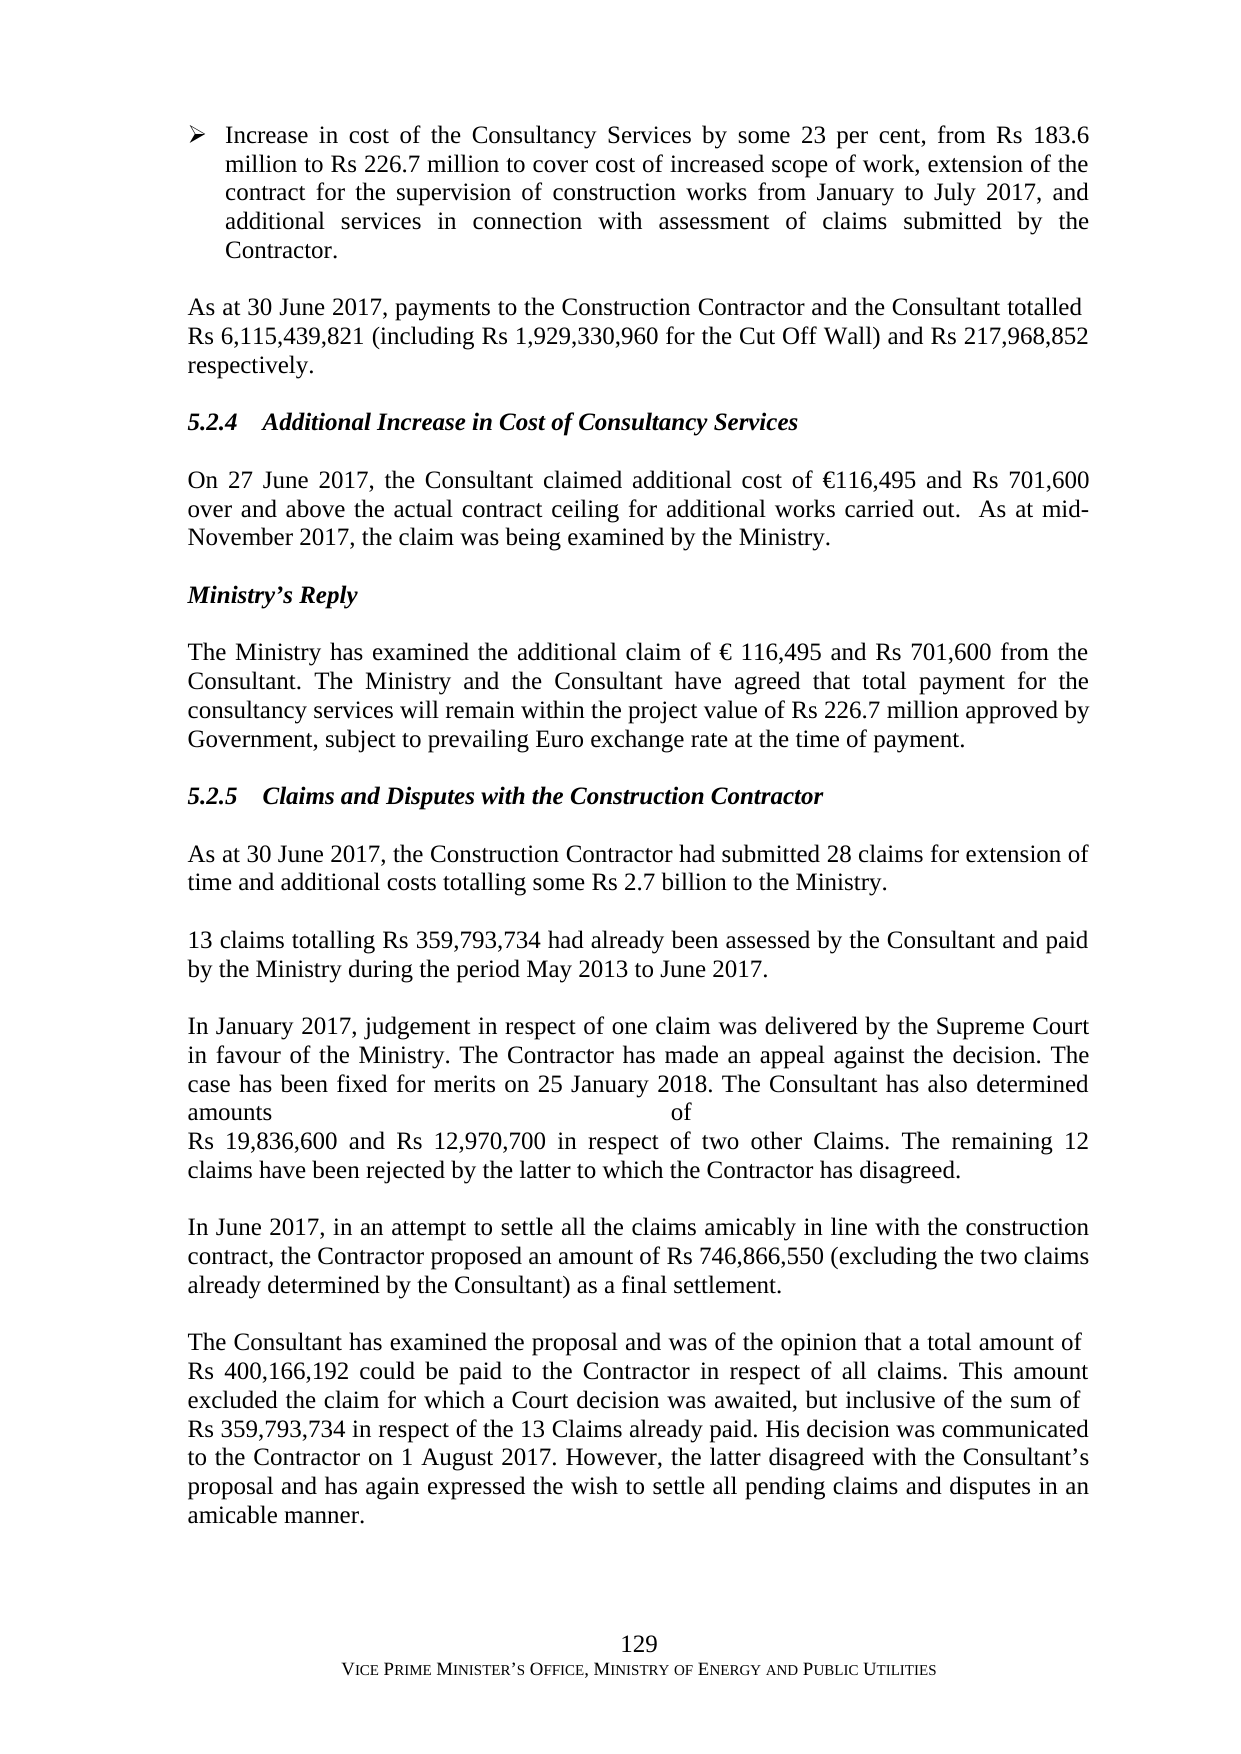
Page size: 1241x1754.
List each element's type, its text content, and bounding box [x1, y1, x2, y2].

text The Ministry has examined the additional claim of € 116,495 and Rs 701,600 from the Consultant. The Ministry and the Consultant have agreed that total payment for the consultancy services will remain within the project value of Rs 226.7 million approved by Government, subject to prevailing Euro exchange rate at the time of payment. [187, 637, 1090, 752]
list Increase in cost of the Consultancy Services by some 23 per cent, from Rs 183.6 million to Rs 226.7 million to cover cost of increased scope of work, extension of the contract for the supervision of construction works from January to July 2017, and additional services in connection with assessment of claims submitted by the Contractor. [187, 120, 1090, 264]
text The Consultant has examined the proposal and was of the opinion that a total amount of Rs 400,166,192 could be paid to the Contractor in respect of all claims. This amount excluded the claim for which a Court decision was awaited, but inclusive of the sum of Rs 359,793,734 in respect of the 13 Claims already paid. His decision was communicated to the Contractor on 1 August 2017. However, the latter disagreed with the Consultant’s proposal and has again expressed the wish to settle all pending claims and disputes in an amicable manner. [187, 1327, 1090, 1529]
text As at 30 June 2017, payments to the Construction Contractor and the Consultant totalled Rs 6,115,439,821 (including Rs 1,929,330,960 for the Cut Off Wall) and Rs 217,968,852 respectively. [187, 292, 1090, 379]
text 5.2.5 Claims and Disputes with the Construction Contractor [187, 781, 1090, 810]
text Ministry’s Reply [187, 580, 1090, 609]
text In June 2017, in an attempt to settle all the claims amicably in line with the construction contract, the Contractor proposed an amount of Rs 746,866,550 (excluding the two claims already determined by the Consultant) as a final settlement. [187, 1212, 1090, 1299]
text On 27 June 2017, the Consultant claimed additional cost of €116,495 and Rs 701,600 over and above the actual contract ceiling for additional works carried out. As at mid-November 2017, the claim was being examined by the Ministry. [187, 465, 1090, 551]
text In January 2017, judgement in respect of one claim was delivered by the Supreme Court in favour of the Ministry. The Contractor has made an appeal against the decision. The case has been fixed for merits on 25 January 2018. The Consultant has also determined amounts of Rs 19,836,600 and Rs 12,970,700 in respect of two other Claims. The remaining 12 claims have been rejected by the latter to which the Contractor has disagreed. [187, 1011, 1090, 1184]
text 5.2.4 Additional Increase in Cost of Consultancy Services [187, 407, 1090, 436]
text 13 claims totalling Rs 359,793,734 had already been assessed by the Consultant and paid by the Ministry during the period May 2013 to June 2017. [187, 925, 1090, 982]
text As at 30 June 2017, the Construction Contractor had submitted 28 claims for extension of time and additional costs totalling some Rs 2.7 billion to the Ministry. [187, 839, 1090, 896]
